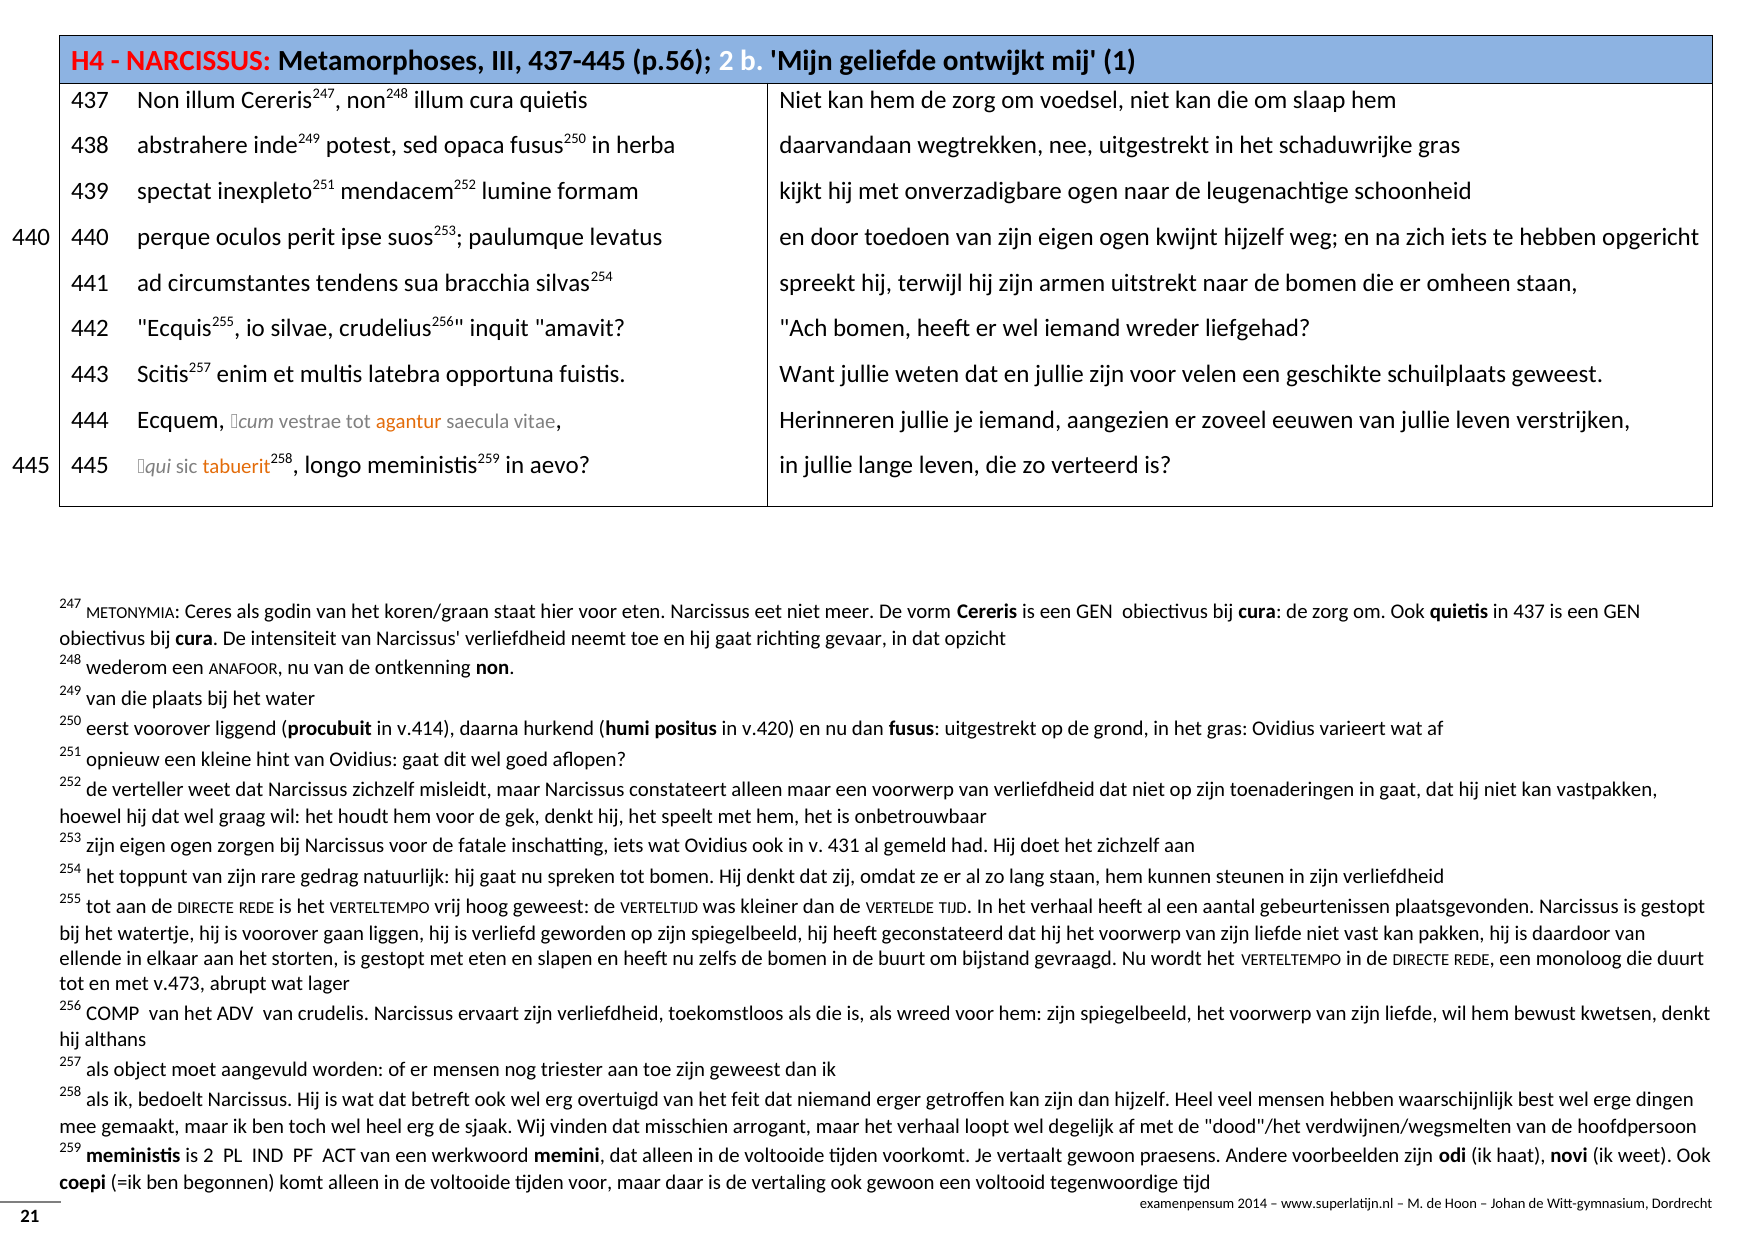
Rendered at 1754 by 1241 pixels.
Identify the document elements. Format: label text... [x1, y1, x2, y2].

table_cell Niet kan hem de zorg om voedsel, niet kan die om slaap hem daarvandaan wegtrekken, nee, uitgestrekt in het schaduwrijke gras kijkt hij met onverzadigbare ogen naar de leugenachtige schoonheid en door toedoen van zijn eigen ogen kwijnt hijzelf weg; en na zich iets te hebben opgericht spreekt hij, terwijl hij zijn armen uitstrekt naar de bomen die er omheen staan, "Ach bomen, heeft er wel iemand wreder liefgehad? Want jullie weten dat en jullie zijn voor velen een geschikte schuilplaats geweest. Herinneren jullie je iemand, aangezien er zoveel eeuwen van jullie leven verstrijken, in jullie lange leven, die zo verteerd is? [768, 84, 1712, 506]
table_header H4 - NARCISSUS: Metamorphoses, III, 437-445 (p.56); 2 b. 'Mijn geliefde ontwijkt mij' (1) [60, 36, 1712, 83]
table_cell 437 Non illum Cereris, non illum cura quietis 438 abstrahere inde potest, sed opaca fusus in herba 439 spectat inexpleto mendacem lumine formam 440 440 perque oculos perit ipse suos; paulumque levatus 441 ad circumstantes tendens sua bracchia silvas 442 "Ecquis, io silvae, crudelius" inquit "amavit? 443 Scitis enim et multis latebra opportuna fuistis. 444 Ecquem, cum vestrae tot agantur saecula vitae, 445 445 qui sic tabuerit, longo meministis in aevo? [60, 84, 767, 506]
